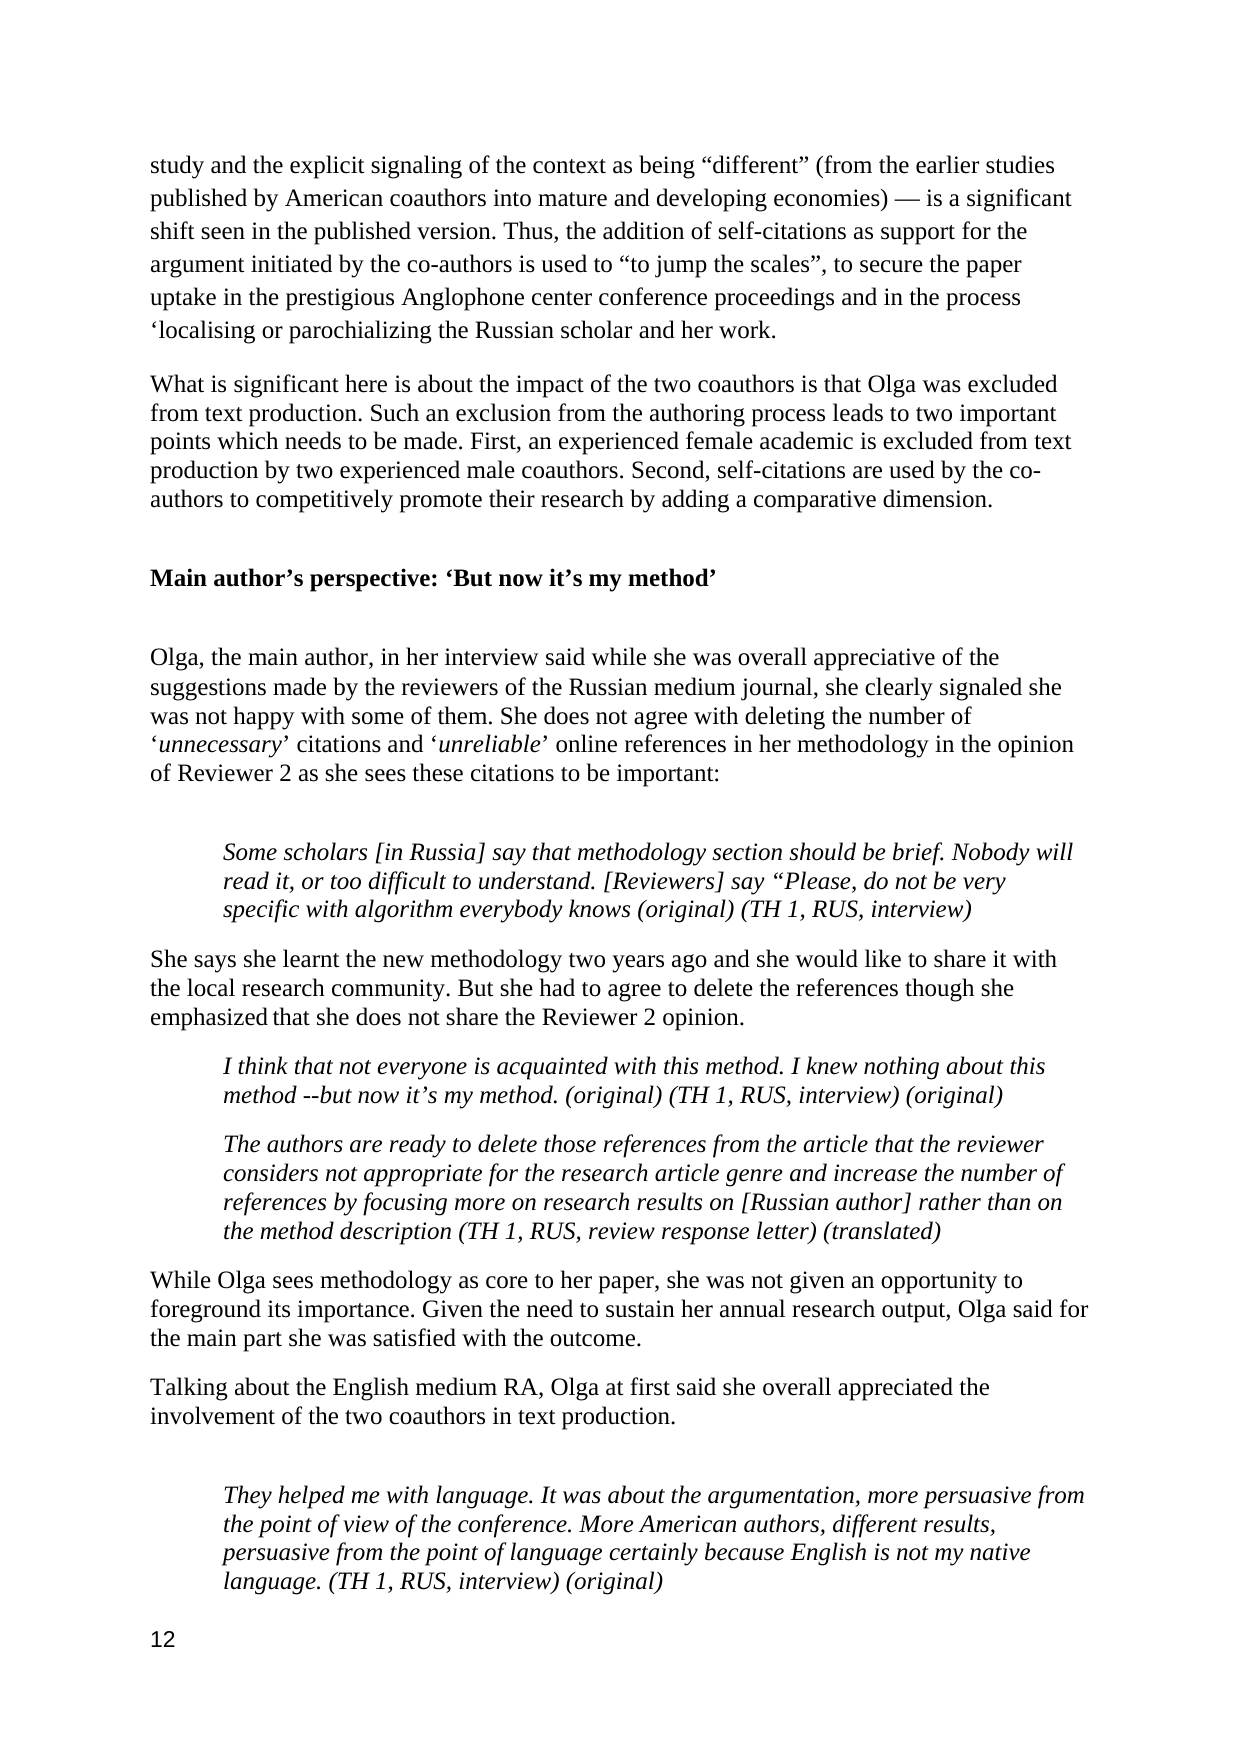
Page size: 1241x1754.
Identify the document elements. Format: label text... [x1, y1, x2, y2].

text ﻿Olga, the main author, in her interview said while she was overall appreciative of the suggestions made by the reviewers of the Russian medium journal, she clearly signaled she was not happy with some of them. She does not agree with deleting the number of ‘unnecessary’ citations and ‘unreliable’ online references in her methodology in the opinion of Reviewer 2 as she sees these citations to be important: [150, 641, 1090, 787]
text Talking about the English medium RA, Olga at first said she overall appreciated the involvement of the two coauthors in text production. [150, 1372, 1090, 1430]
subtitle Main author’s perspective: ‘But now it’s my method’ [150, 563, 1090, 591]
text They helped me with language. It was about the argumentation, more persuasive from the point of view of the conference. More American authors, different results, persuasive from the point of language certainly because English is not my native language. (TH 1, RUS, interview) (original) [223, 1480, 1090, 1595]
text While Olga sees methodology as core to her paper, she was not given an opportunity to foreground its importance. Given the need to sustain her annual research output, Olga said for the main part she was satisfied with the outcome. [150, 1265, 1090, 1352]
text The authors are ready to delete those references from the article that the reviewer considers not appropriate for the research article genre and increase the number of references by focusing more on research results on [Russian author] rather than on the method description (TH 1, RUS, review response letter) (translated) [223, 1129, 1090, 1244]
text She says she learnt the new methodology two years ago and she would like to share it with the local research community. But she had to agree to delete the references though she emphasized that she does not share the Reviewer 2 opinion. [150, 944, 1090, 1030]
text I think that not everyone is acquainted with this method. I knew nothing about this method --but now it’s my method. (original) (TH 1, RUS, interview) (original) [223, 1051, 1090, 1109]
text What is significant here is about the impact of the two coauthors is that Olga was excluded from text production. Such an exclusion from the authoring process leads to two important points which needs to be made. First, an experienced female academic is excluded from text production by two experienced male coauthors. Second, self-citations are used by the co-authors to competitively promote their research by adding a comparative dimension. [150, 369, 1090, 513]
text Some scholars [in Russia] say that methodology section should be brief. Nobody will read it, or too difficult to understand. [Reviewers] say “Please, do not be very specific with algorithm everybody knows (original) (TH 1, RUS, interview) [223, 837, 1090, 923]
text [150, 150, 1090, 344]
